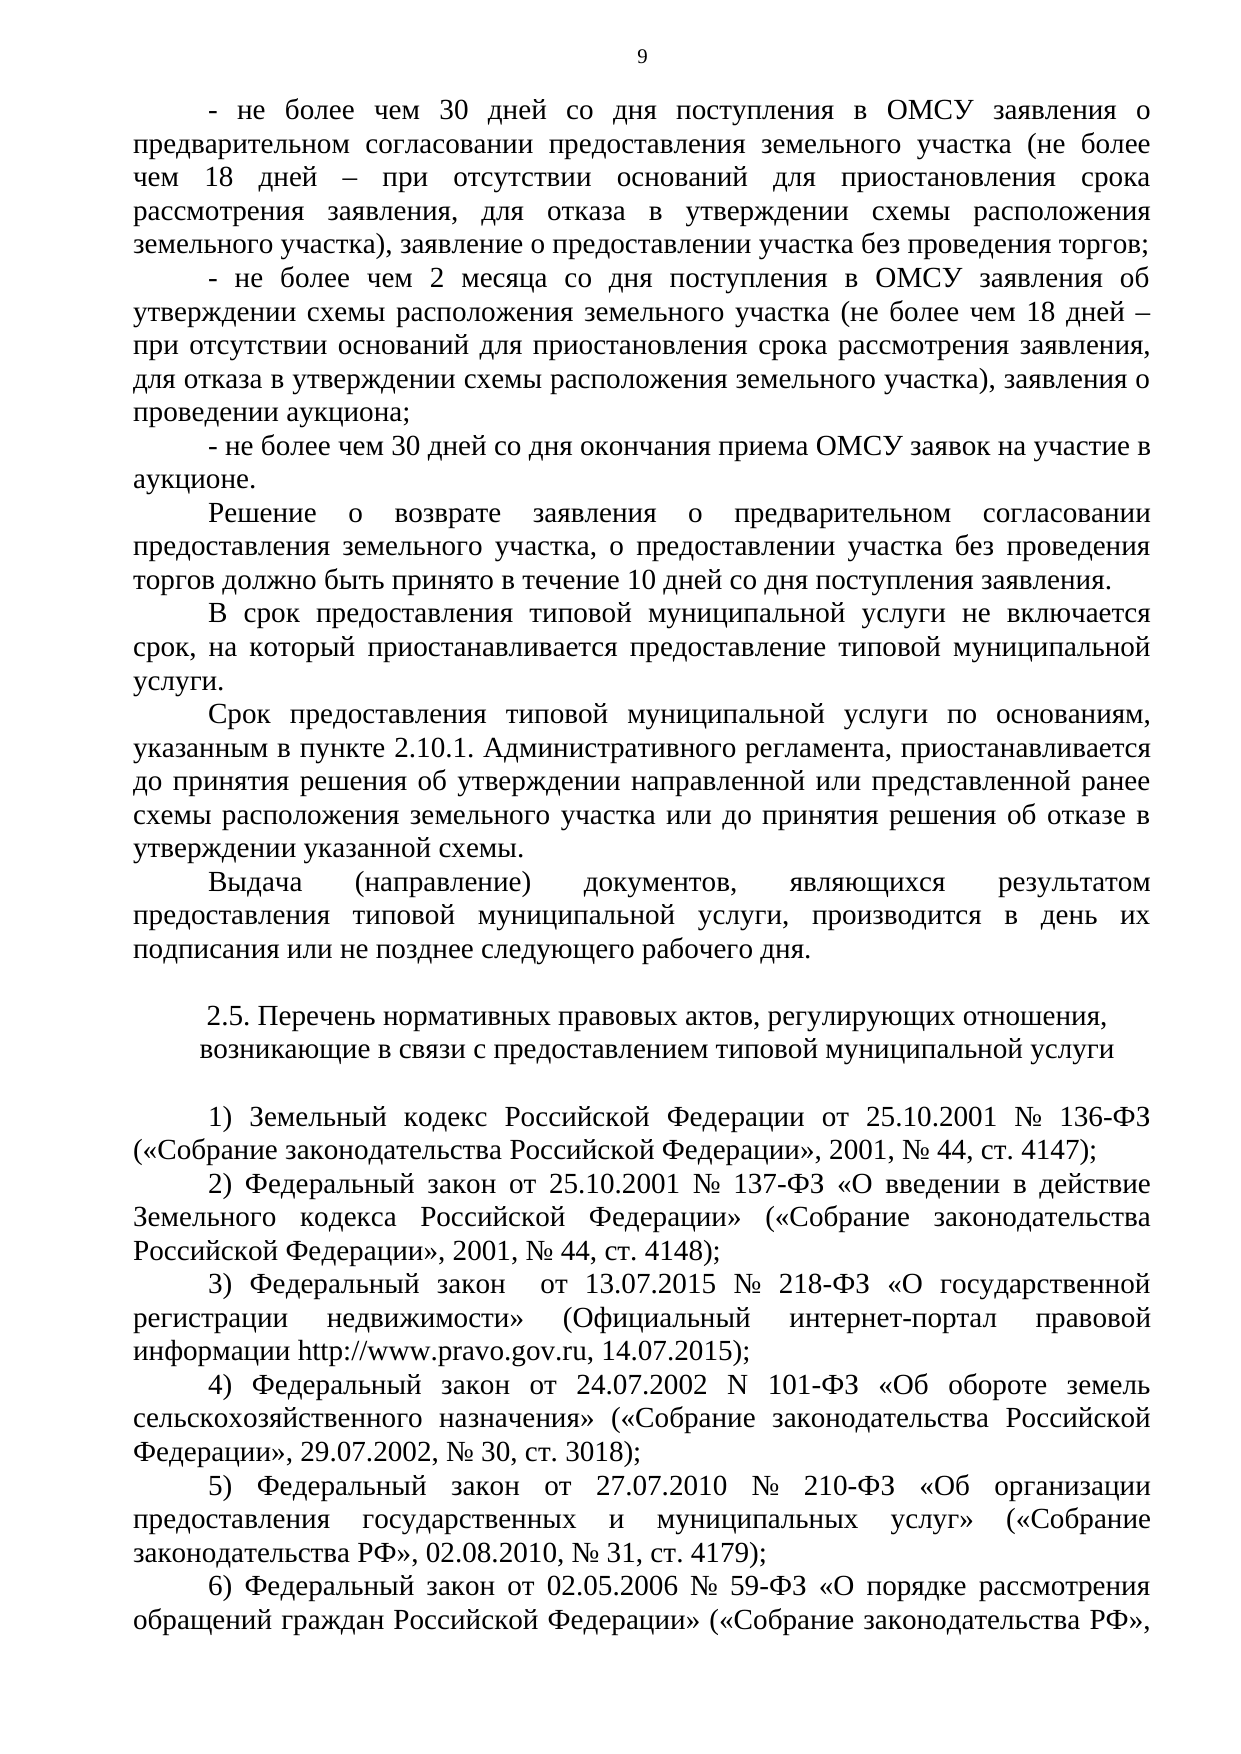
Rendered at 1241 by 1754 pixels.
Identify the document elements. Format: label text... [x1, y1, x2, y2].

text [133, 1568, 1152, 1635]
text 2.5. Перечень нормативных правовых актов, регулирующих отношения, возникающие в связи с предоставлением типовой муниципальной услуги [133, 998, 1181, 1065]
text 5) Федеральный закон от 27.07.2010 № 210-ФЗ «Об организации предоставления государственных и муниципальных услуг» («Собрание законодательства РФ», 02.08.2010, № 31, ст. 4179); [133, 1468, 1152, 1568]
text Срок предоставления типовой муниципальной услуги по основаниям, указанным в пункте 2.10.1. Административного регламента, приостанавливается до принятия решения об утверждении направленной или представленной ранее схемы расположения земельного участка или до принятия решения об отказе в утверждении указанной схемы. [133, 696, 1152, 864]
text В срок предоставления типовой муниципальной услуги не включается срок, на который приостанавливается предоставление типовой муниципальной услуги. [133, 596, 1152, 696]
text 3) Федеральный закон от 13.07.2015 № 218-ФЗ «О государственной регистрации недвижимости» (Официальный интернет-портал правовой информации http://www.pravo.gov.ru, 14.07.2015); [133, 1266, 1152, 1367]
text - не более чем 30 дней со дня поступления в ОМСУ заявления о предварительном согласовании предоставления земельного участка (не более чем 18 дней – при отсутствии оснований для приостановления срока рассмотрения заявления, для отказа в утверждении схемы расположения земельного участка), заявление о предоставлении участка без проведения торгов; [133, 92, 1152, 260]
text 2) Федеральный закон от 25.10.2001 № 137-ФЗ «О введении в действие Земельного кодекса Российской Федерации» («Собрание законодательства Российской Федерации», 2001, № 44, ст. 4148); [133, 1166, 1152, 1266]
text Выдача (направление) документов, являющихся результатом предоставления типовой муниципальной услуги, производится в день их подписания или не позднее следующего рабочего дня. [133, 864, 1152, 964]
text 1) Земельный кодекс Российской Федерации от 25.10.2001 № 136-ФЗ («Собрание законодательства Российской Федерации», 2001, № 44, ст. 4147); [133, 1099, 1152, 1166]
text 4) Федеральный закон от 24.07.2002 N 101-ФЗ «Об обороте земель сельскохозяйственного назначения» («Собрание законодательства Российской Федерации», 29.07.2002, № 30, ст. 3018); [133, 1367, 1152, 1468]
text Решение о возврате заявления о предварительном согласовании предоставления земельного участка, о предоставлении участка без проведения торгов должно быть принято в течение 10 дней со дня поступления заявления. [133, 495, 1152, 596]
text - не более чем 2 месяца со дня поступления в ОМСУ заявления об утверждении схемы расположения земельного участка (не более чем 18 дней – при отсутствии оснований для приостановления срока рассмотрения заявления, для отказа в утверждении схемы расположения земельного участка), заявления о проведении аукциона; [133, 260, 1152, 428]
text - не более чем 30 дней со дня окончания приема ОМСУ заявок на участие в аукционе. [133, 428, 1152, 495]
